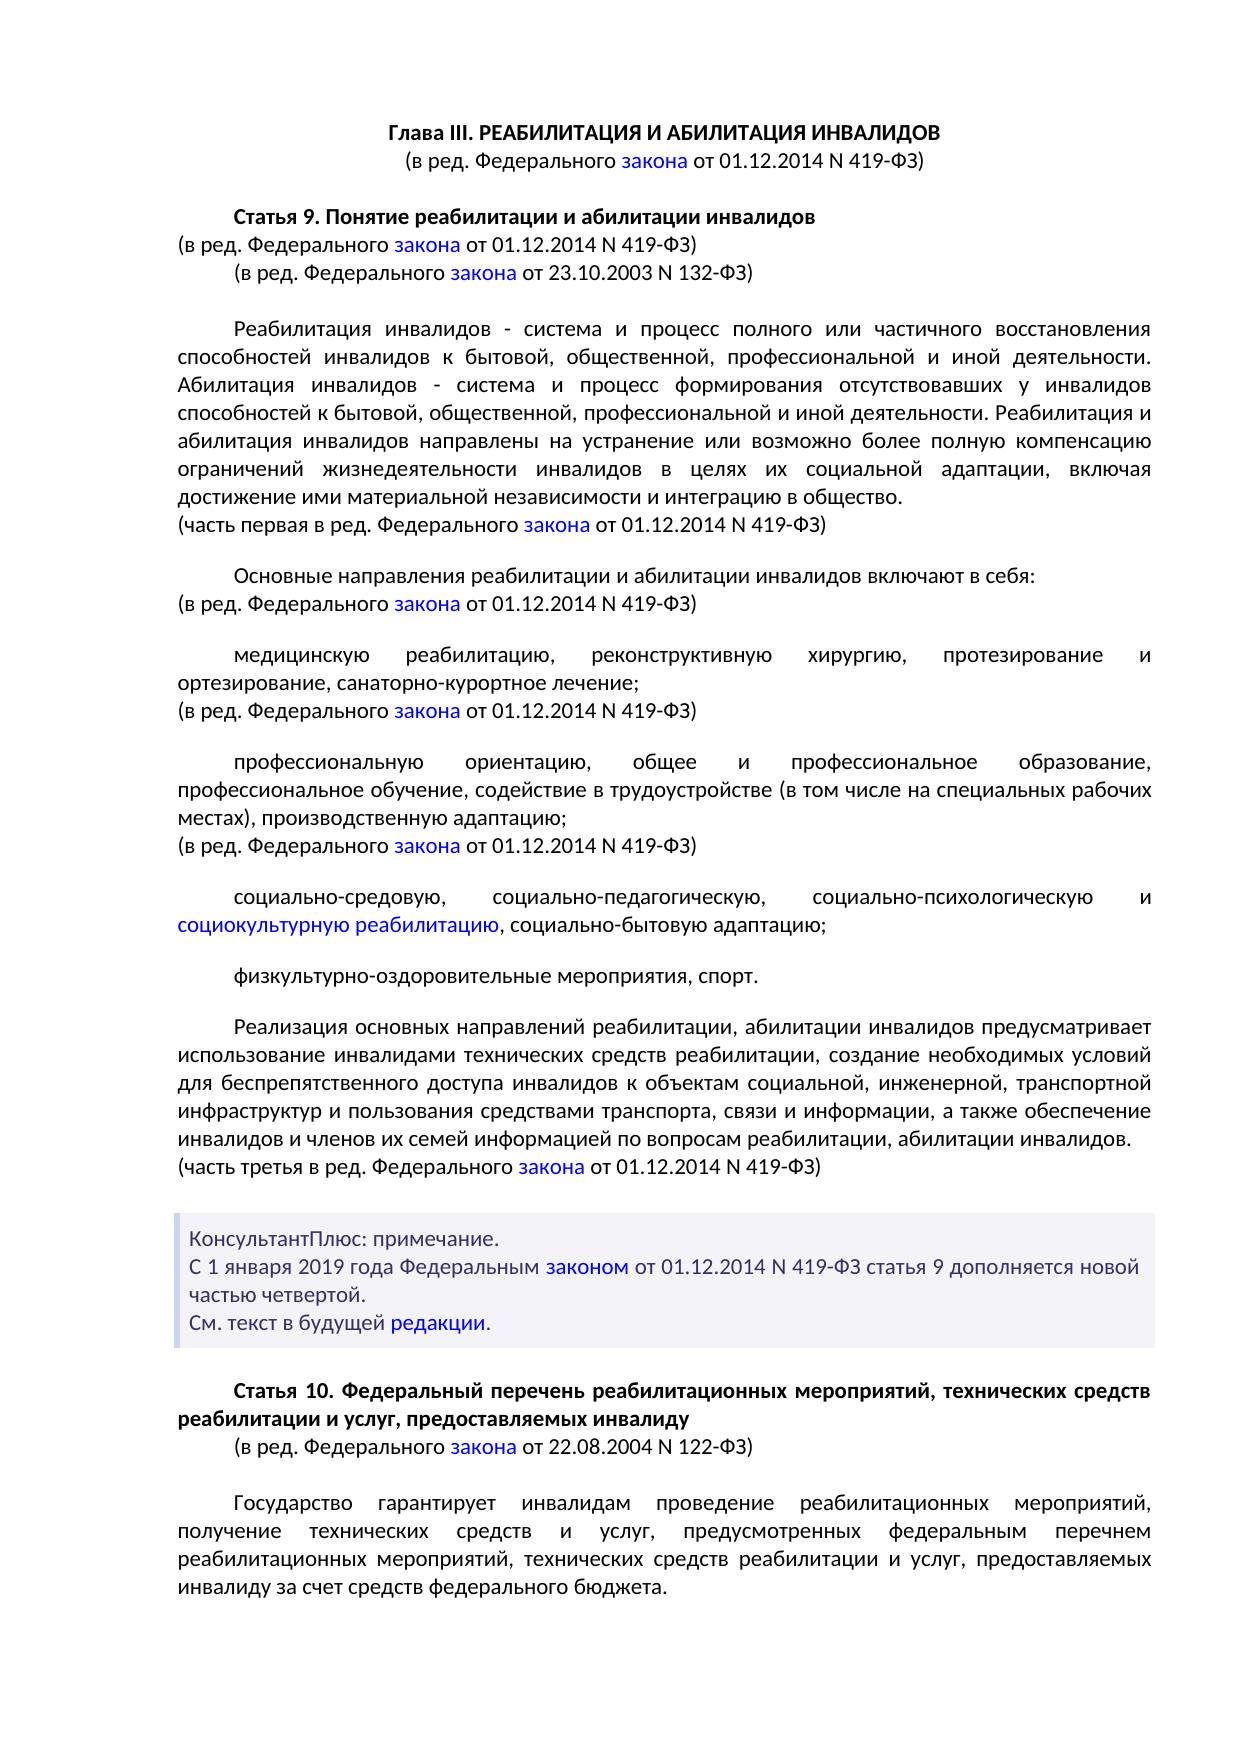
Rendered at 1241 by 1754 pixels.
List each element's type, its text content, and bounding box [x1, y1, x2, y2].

text (в ред. Федерального закона от 01.12.2014 N 419-ФЗ) [177, 696, 1152, 724]
text социально-средовую, социально-педагогическую, социально-психологическую и социокультурную реабилитацию, социально-бытовую адаптацию; [177, 882, 1152, 938]
text физкультурно-оздоровительные мероприятия, спорт. [177, 961, 1152, 989]
text (в ред. Федерального закона от 01.12.2014 N 419-ФЗ) [177, 146, 1152, 174]
text (в ред. Федерального закона от 23.10.2003 N 132-ФЗ) [177, 258, 1152, 286]
table_header КонсультантПлюс: примечание. С 1 января 2019 года Федеральным законом от 01.12.2014 N 419-ФЗ статья 9 дополняется новой частью четвертой. См. текст в будущей редакции. [180, 1213, 1149, 1348]
title Глава III. РЕАБИЛИТАЦИЯ И АБИЛИТАЦИЯ ИНВАЛИДОВ [177, 118, 1152, 146]
text Основные направления реабилитации и абилитации инвалидов включают в себя: [177, 561, 1152, 589]
text Реализация основных направлений реабилитации, абилитации инвалидов предусматривает использование инвалидами технических средств реабилитации, создание необходимых условий для беспрепятственного доступа инвалидов к объектам социальной, инженерной, транспортной инфраструктур и пользования средствами транспорта, связи и информации, а также обеспечение инвалидов и членов их семей информацией по вопросам реабилитации, абилитации инвалидов. [177, 1012, 1152, 1152]
title Статья 9. Понятие реабилитации и абилитации инвалидов [177, 202, 1152, 230]
text Реабилитация инвалидов - система и процесс полного или частичного восстановления способностей инвалидов к бытовой, общественной, профессиональной и иной деятельности. Абилитация инвалидов - система и процесс формирования отсутствовавших у инвалидов способностей к бытовой, общественной, профессиональной и иной деятельности. Реабилитация и абилитация инвалидов направлены на устранение или возможно более полную компенсацию ограничений жизнедеятельности инвалидов в целях их социальной адаптации, включая достижение ими материальной независимости и интеграцию в общество. [177, 314, 1152, 510]
text (в ред. Федерального закона от 01.12.2014 N 419-ФЗ) [177, 831, 1152, 859]
title Статья 10. Федеральный перечень реабилитационных мероприятий, технических средств реабилитации и услуг, предоставляемых инвалиду [177, 1376, 1152, 1432]
text профессиональную ориентацию, общее и профессиональное образование, профессиональное обучение, содействие в трудоустройстве (в том числе на специальных рабочих местах), производственную адаптацию; [177, 747, 1152, 831]
text (часть первая в ред. Федерального закона от 01.12.2014 N 419-ФЗ) [177, 510, 1152, 538]
text медицинскую реабилитацию, реконструктивную хирургию, протезирование и ортезирование, санаторно-курортное лечение; [177, 640, 1152, 696]
text (в ред. Федерального закона от 01.12.2014 N 419-ФЗ) [177, 589, 1152, 617]
text (в ред. Федерального закона от 22.08.2004 N 122-ФЗ) [177, 1432, 1152, 1460]
text (в ред. Федерального закона от 01.12.2014 N 419-ФЗ) [177, 230, 1152, 258]
text (часть третья в ред. Федерального закона от 01.12.2014 N 419-ФЗ) [177, 1152, 1152, 1180]
text Государство гарантирует инвалидам проведение реабилитационных мероприятий, получение технических средств и услуг, предусмотренных федеральным перечнем реабилитационных мероприятий, технических средств реабилитации и услуг, предоставляемых инвалиду за счет средств федерального бюджета. [177, 1488, 1152, 1600]
